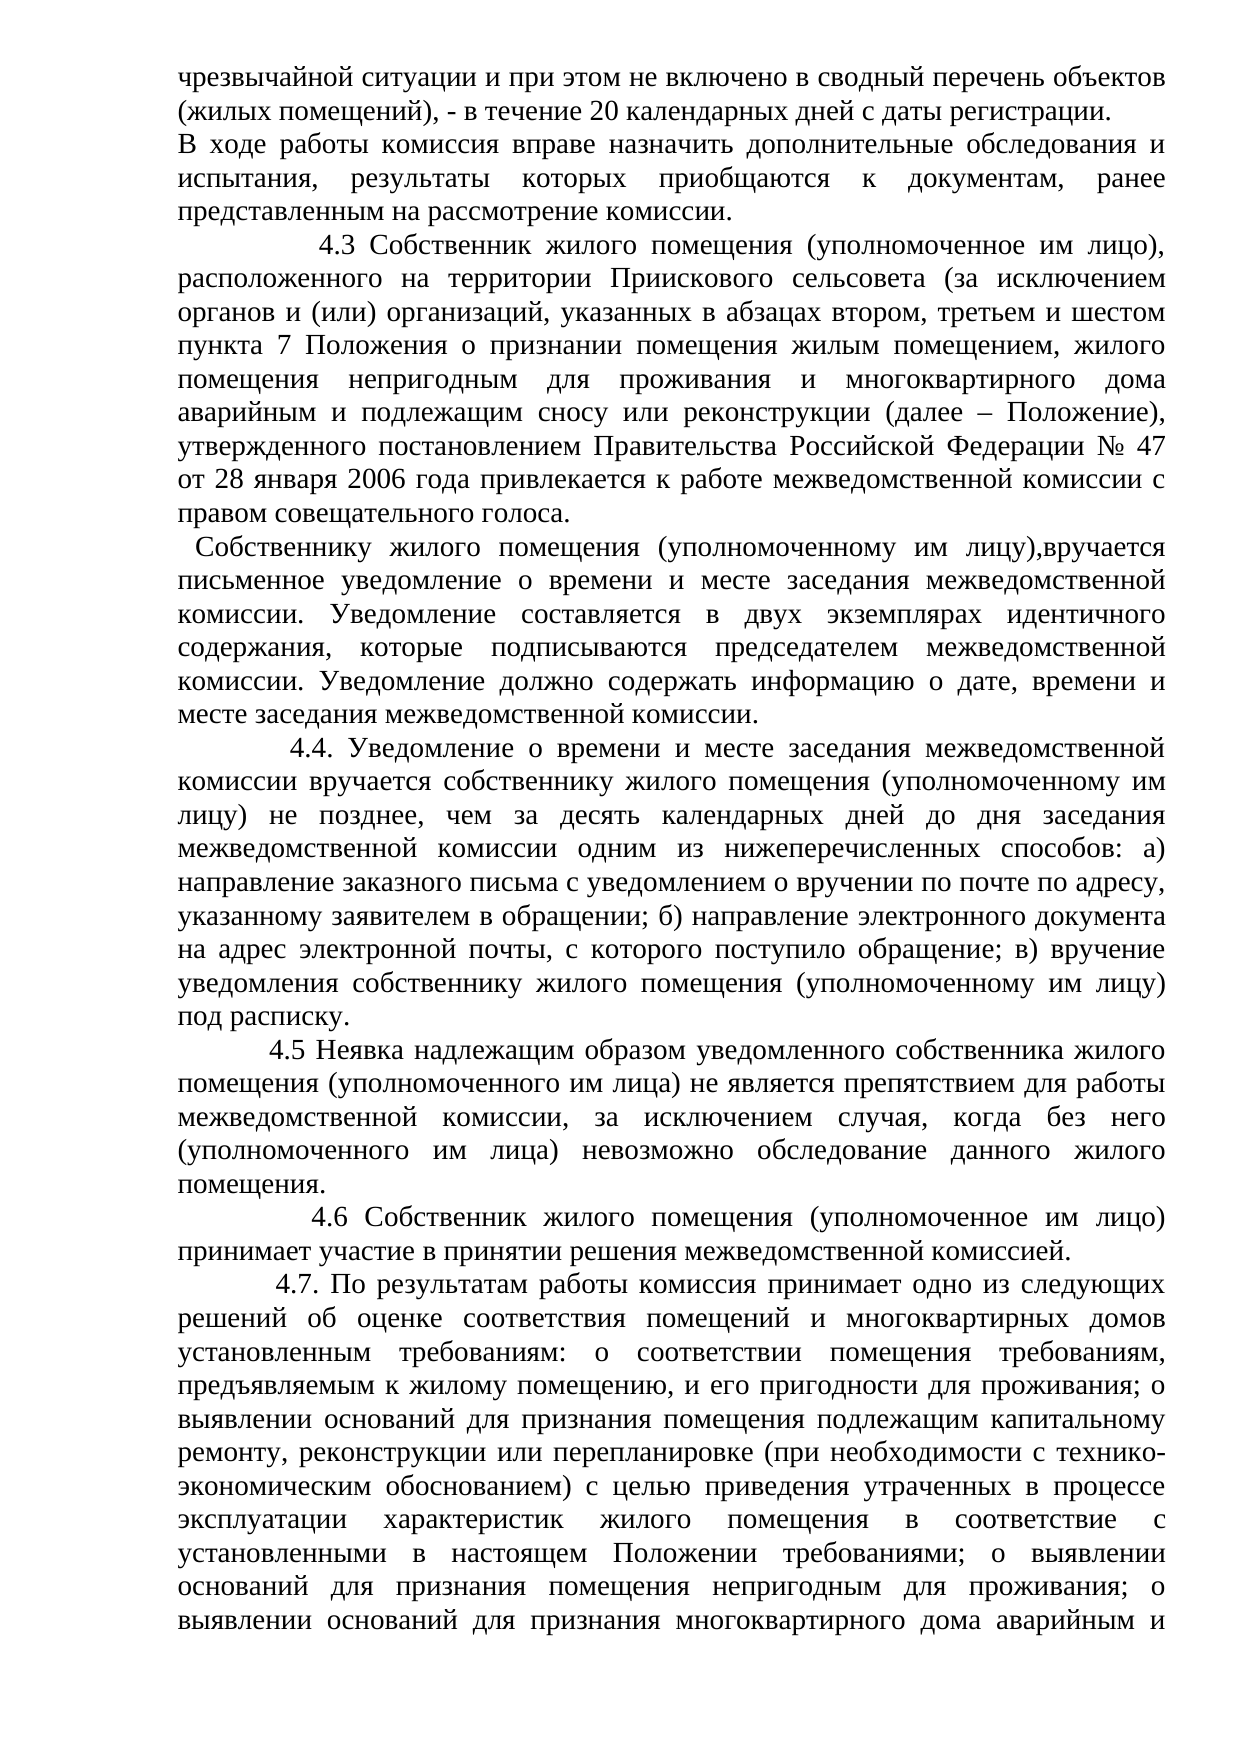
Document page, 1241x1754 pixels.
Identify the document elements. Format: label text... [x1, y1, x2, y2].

text В ходе работы комиссия вправе назначить дополнительные обследования и испытания, результаты которых приобщаются к документам, ранее представленным на рассмотрение комиссии. [177, 126, 1167, 227]
text 4.4. Уведомление о времени и месте заседания межведомственной комиссии вручается собственнику жилого помещения (уполномоченному им лицу) не позднее, чем за десять календарных дней до дня заседания межведомственной комиссии одним из нижеперечисленных способов: а) направление заказного письма с уведомлением о вручении по почте по адресу, указанному заявителем в обращении; б) направление электронного документа на адрес электронной почты, с которого поступило обращение; в) вручение уведомления собственнику жилого помещения (уполномоченному им лицу) под расписку. [177, 730, 1167, 1032]
text Собственнику жилого помещения (уполномоченному им лицу),вручается письменное уведомление о времени и месте заседания межведомственной комиссии. Уведомление составляется в двух экземплярах идентичного содержания, которые подписываются председателем межведомственной комиссии. Уведомление должно содержать информацию о дате, времени и месте заседания межведомственной комиссии. [177, 529, 1167, 730]
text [177, 1267, 1167, 1636]
text 4.6 Собственник жилого помещения (уполномоченное им лицо) принимает участие в принятии решения межведомственной комиссией. [177, 1199, 1167, 1267]
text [177, 59, 1167, 126]
text 4.3 Собственник жилого помещения (уполномоченное им лицо), расположенного на территории Приискового сельсовета (за исключением органов и (или) организаций, указанных в абзацах втором, третьем и шестом пункта 7 Положения о признании помещения жилым помещением, жилого помещения непригодным для проживания и многоквартирного дома аварийным и подлежащим сносу или реконструкции (далее – Положение), утвержденного постановлением Правительства Российской Федерации № 47 от 28 января 2006 года привлекается к работе межведомственной комиссии с правом совещательного голоса. [177, 227, 1167, 529]
text 4.5 Неявка надлежащим образом уведомленного собственника жилого помещения (уполномоченного им лица) не является препятствием для работы межведомственной комиссии, за исключением случая, когда без него (уполномоченного им лица) невозможно обследование данного жилого помещения. [177, 1032, 1167, 1199]
